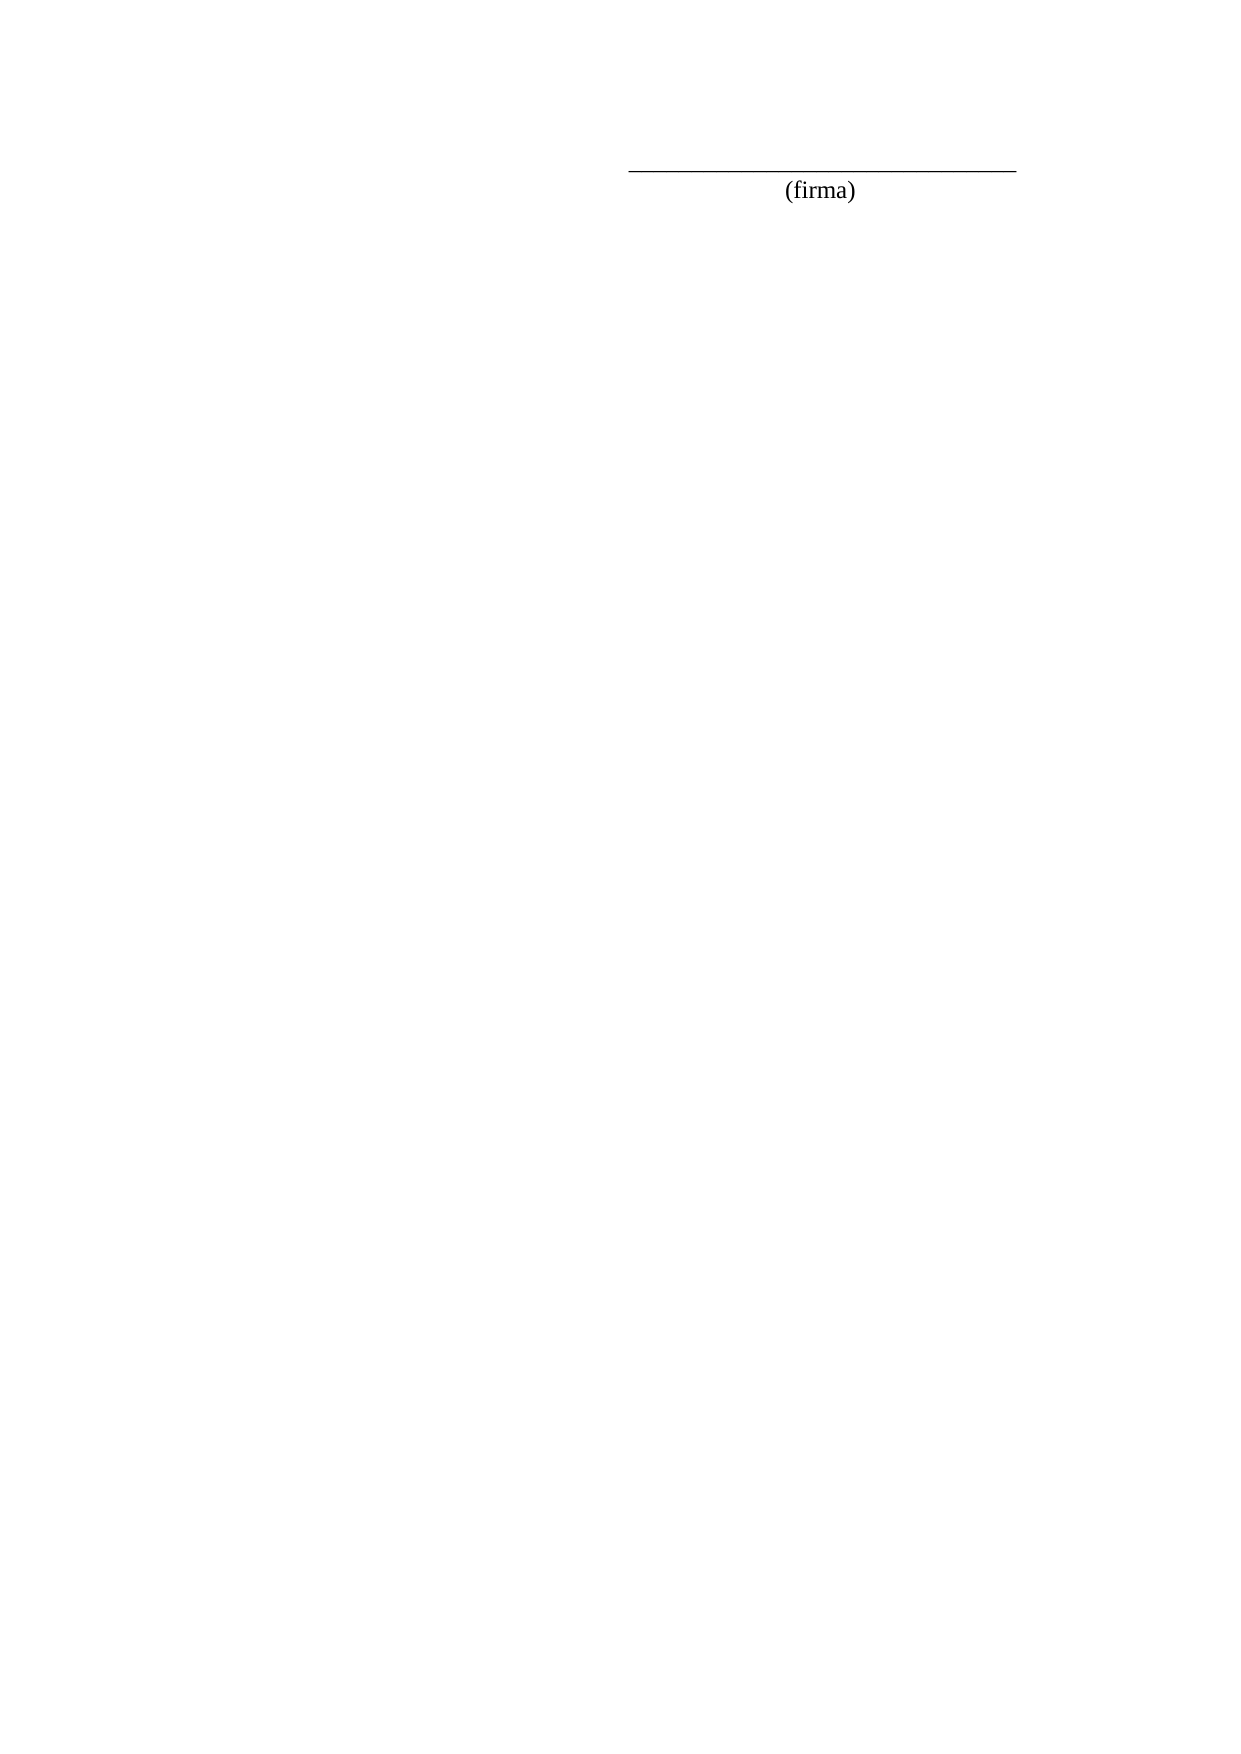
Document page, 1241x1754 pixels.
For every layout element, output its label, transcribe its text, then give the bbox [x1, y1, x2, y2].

text (firma) [118, 175, 1122, 204]
text _______________________________ [628, 146, 1122, 175]
